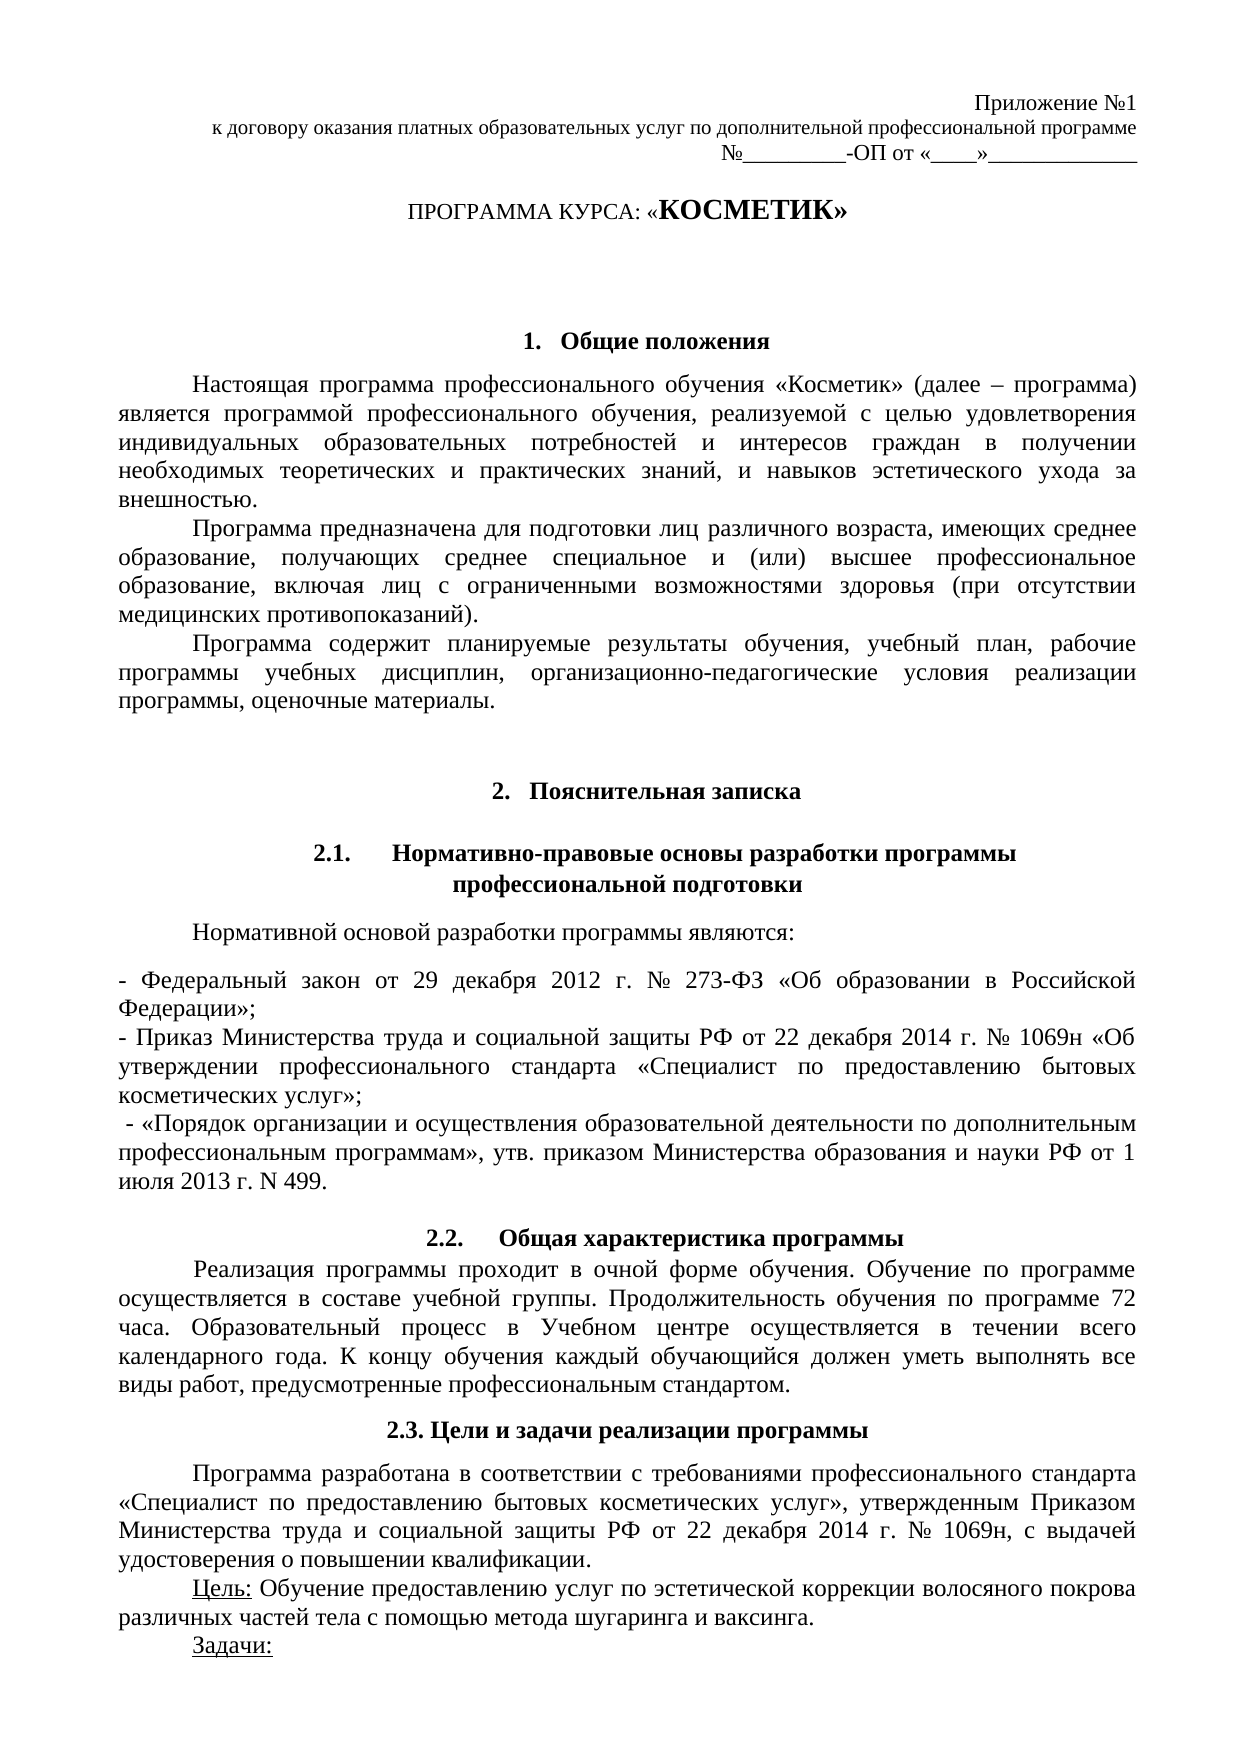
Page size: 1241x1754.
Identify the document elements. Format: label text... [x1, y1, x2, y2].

text Настоящая программа профессионального обучения «Косметик» (далее – программа) является программой профессионального обучения, реализуемой с целью удовлетворения индивидуальных образовательных потребностей и интересов граждан в получении необходимых теоретических и практических знаний, и навыков эстетического ухода за внешностью. [118, 369, 1137, 513]
text профессиональной подготовки [118, 869, 1137, 898]
text Приложение №1 [118, 89, 1137, 115]
title Цель: Обучение предоставлению услуг по эстетической коррекции волосяного покрова различных частей тела с помощью метода шугаринга и ваксинга. [118, 1573, 1137, 1631]
list Реализация программы проходит в очной форме обучения. Обучение по программе осуществляется в составе учебной группы. Продолжительность обучения по программе 72 часа. Образовательный процесс в Учебном центре осуществляется в течении всего календарного года. К концу обучения каждый обучающийся должен уметь выполнять все виды работ, предусмотренные профессиональным стандартом. [118, 1254, 1137, 1398]
text - Приказ Министерства труда и социальной защиты РФ от 22 декабря 2014 г. № 1069н «Об утверждении профессионального стандарта «Специалист по предоставлению бытовых косметических услуг»; [118, 1022, 1137, 1108]
text - «Порядок организации и осуществления образовательной деятельности по дополнительным профессиональным программам», утв. приказом Министерства образования и науки РФ от 1 июля 2013 г. N 499. [118, 1108, 1137, 1195]
list Общая характеристика программы [193, 1223, 1137, 1252]
text Нормативной основой разработки программы являются: [118, 917, 1137, 946]
text 2.3. Цели и задачи реализации программы [118, 1415, 1137, 1444]
list Нормативно-правовые основы разработки программы [193, 838, 1137, 867]
text Программа предназначена для подготовки лиц различного возраста, имеющих среднее образование, получающих среднее специальное и (или) высшее профессиональное образование, включая лиц с ограниченными возможностями здоровья (при отсутствии медицинских противопоказаний). [118, 513, 1137, 628]
text ПРОГРАММА КУРСА: «КОСМЕТИК» [118, 192, 1137, 225]
text к договору оказания платных образовательных услуг по дополнительной профессиональной программе [118, 115, 1137, 139]
list Общие положения [156, 326, 1137, 355]
text №_________-ОП от «____»_____________ [118, 139, 1137, 165]
title Программа разработана в соответствии с требованиями профессионального стандарта «Специалист по предоставлению бытовых косметических услуг», утвержденным Приказом Министерства труда и социальной защиты РФ от 22 декабря 2014 г. № 1069н, с выдачей удостоверения о повышении квалификации. [118, 1458, 1137, 1573]
list Пояснительная записка [156, 776, 1137, 805]
title Задачи: [118, 1631, 1137, 1659]
text Программа содержит планируемые результаты обучения, учебный план, рабочие программы учебных дисциплин, организационно-педагогические условия реализации программы, оценочные материалы. [118, 628, 1137, 714]
text - Федеральный закон от 29 декабря 2012 г. № 273-ФЗ «Об образовании в Российской Федерации»; [118, 965, 1137, 1022]
